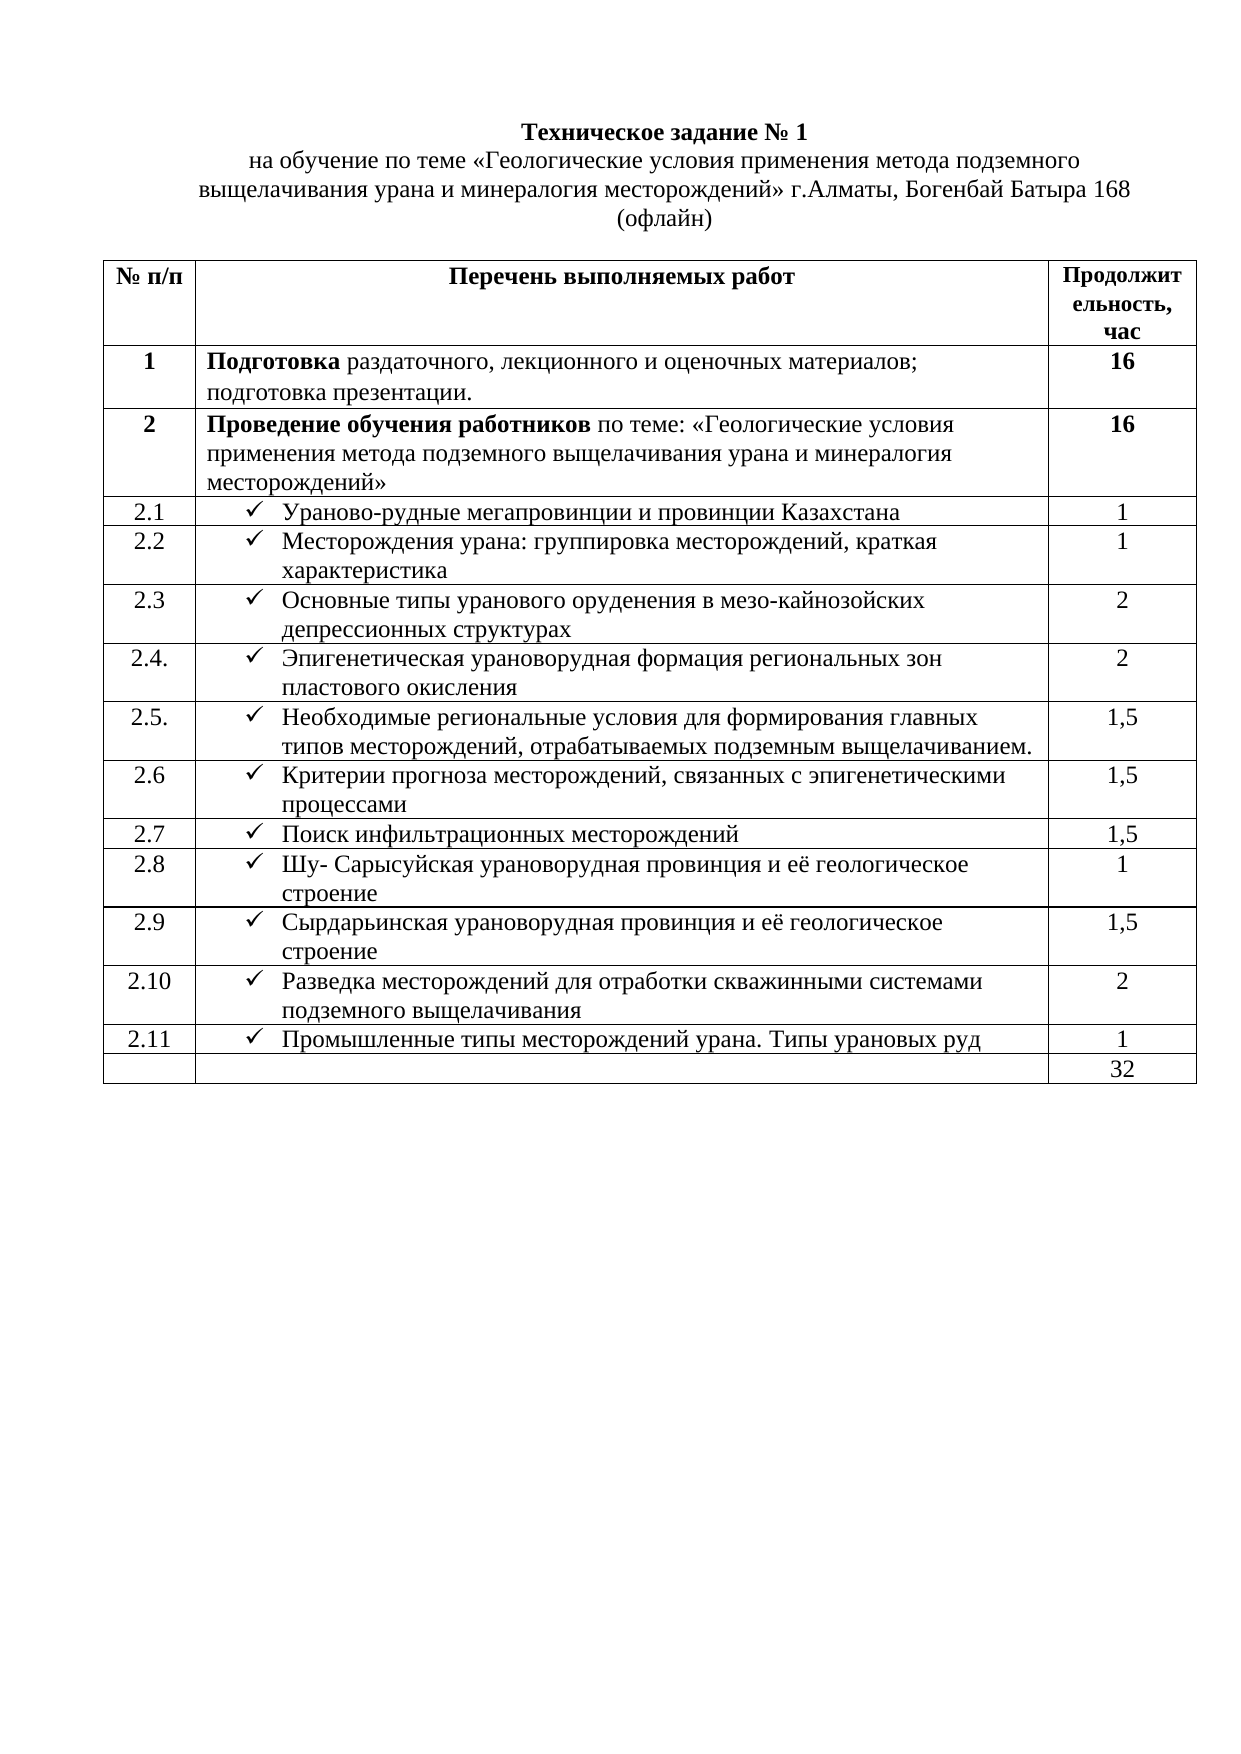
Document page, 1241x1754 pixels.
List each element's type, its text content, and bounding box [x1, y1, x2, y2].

table_cell 2.4. [104, 644, 195, 701]
table_cell 1 [104, 346, 195, 408]
table_cell 2.5. [104, 702, 195, 759]
table_cell Поиск инфильтрационных месторождений [196, 819, 1048, 848]
table_cell 2 [1049, 966, 1196, 1023]
table_cell 2.6 [104, 761, 195, 818]
table_cell 2.8 [104, 849, 195, 906]
table_cell Подготовка раздаточного, лекционного и оценочных материалов; подготовка презентации. [196, 346, 1048, 408]
table_cell 2.10 [104, 966, 195, 1023]
table_cell 1 [1049, 849, 1196, 906]
table_cell 2.1 [104, 497, 195, 525]
table_cell 2.2 [104, 526, 195, 584]
table_cell 1,5 [1049, 761, 1196, 818]
table_cell 2 [1049, 644, 1196, 701]
text Техническое задание № 1 [177, 117, 1152, 145]
table_cell Сырдарьинская урановорудная провинция и её геологическое строение [196, 908, 1048, 965]
table_cell 2.7 [104, 819, 195, 848]
table_cell Основные типы уранового оруденения в мезо-кайнозойских депрессионных структурах [196, 585, 1048, 642]
table_cell 2.9 [104, 908, 195, 965]
table_cell 1,5 [1049, 819, 1196, 848]
table_cell Промышленные типы месторождений урана. Типы урановых руд [196, 1025, 1048, 1053]
table_cell 16 [1049, 346, 1196, 408]
table_header Продолжительность, час [1049, 261, 1196, 345]
table_cell 1 [1049, 497, 1196, 525]
table_cell 1,5 [1049, 702, 1196, 759]
table_cell Ураново-рудные мегапровинции и провинции Казахстана [196, 497, 1048, 525]
table_cell 32 [1049, 1054, 1196, 1083]
table_cell Проведение обучения работников по теме: «Геологические условия применения метода подземного выщелачивания урана и минералогия месторождений» [196, 409, 1048, 496]
table_cell 1 [1049, 526, 1196, 584]
table_cell 2.3 [104, 585, 195, 642]
table_cell 1,5 [1049, 908, 1196, 965]
table_cell 1 [1049, 1025, 1196, 1053]
table_cell Эпигенетическая урановорудная формация региональных зон пластового окисления [196, 644, 1048, 701]
table_cell [196, 1054, 1048, 1083]
table_cell Шу- Сарысуйская урановорудная провинция и её геологическое строение [196, 849, 1048, 906]
table_cell 2 [1049, 585, 1196, 642]
text на обучение по теме «Геологические условия применения метода подземного выщелачивания урана и минералогия месторождений» г.Алматы, Богенбай Батыра 168 (офлайн) [177, 145, 1152, 232]
table_header № п/п [104, 261, 195, 345]
table_cell Месторождения урана: группировка месторождений, краткая характеристика [196, 526, 1048, 584]
table_cell Разведка месторождений для отработки скважинными системами подземного выщелачивания [196, 966, 1048, 1023]
table_cell [104, 1054, 195, 1083]
table_cell Необходимые региональные условия для формирования главных типов месторождений, отрабатываемых подземным выщелачиванием. [196, 702, 1048, 759]
table_cell 2.11 [104, 1025, 195, 1053]
table_cell 16 [1049, 409, 1196, 496]
table_cell Критерии прогноза месторождений, связанных с эпигенетическими процессами [196, 761, 1048, 818]
table_header Перечень выполняемых работ [196, 261, 1048, 345]
table_cell 2 [104, 409, 195, 496]
